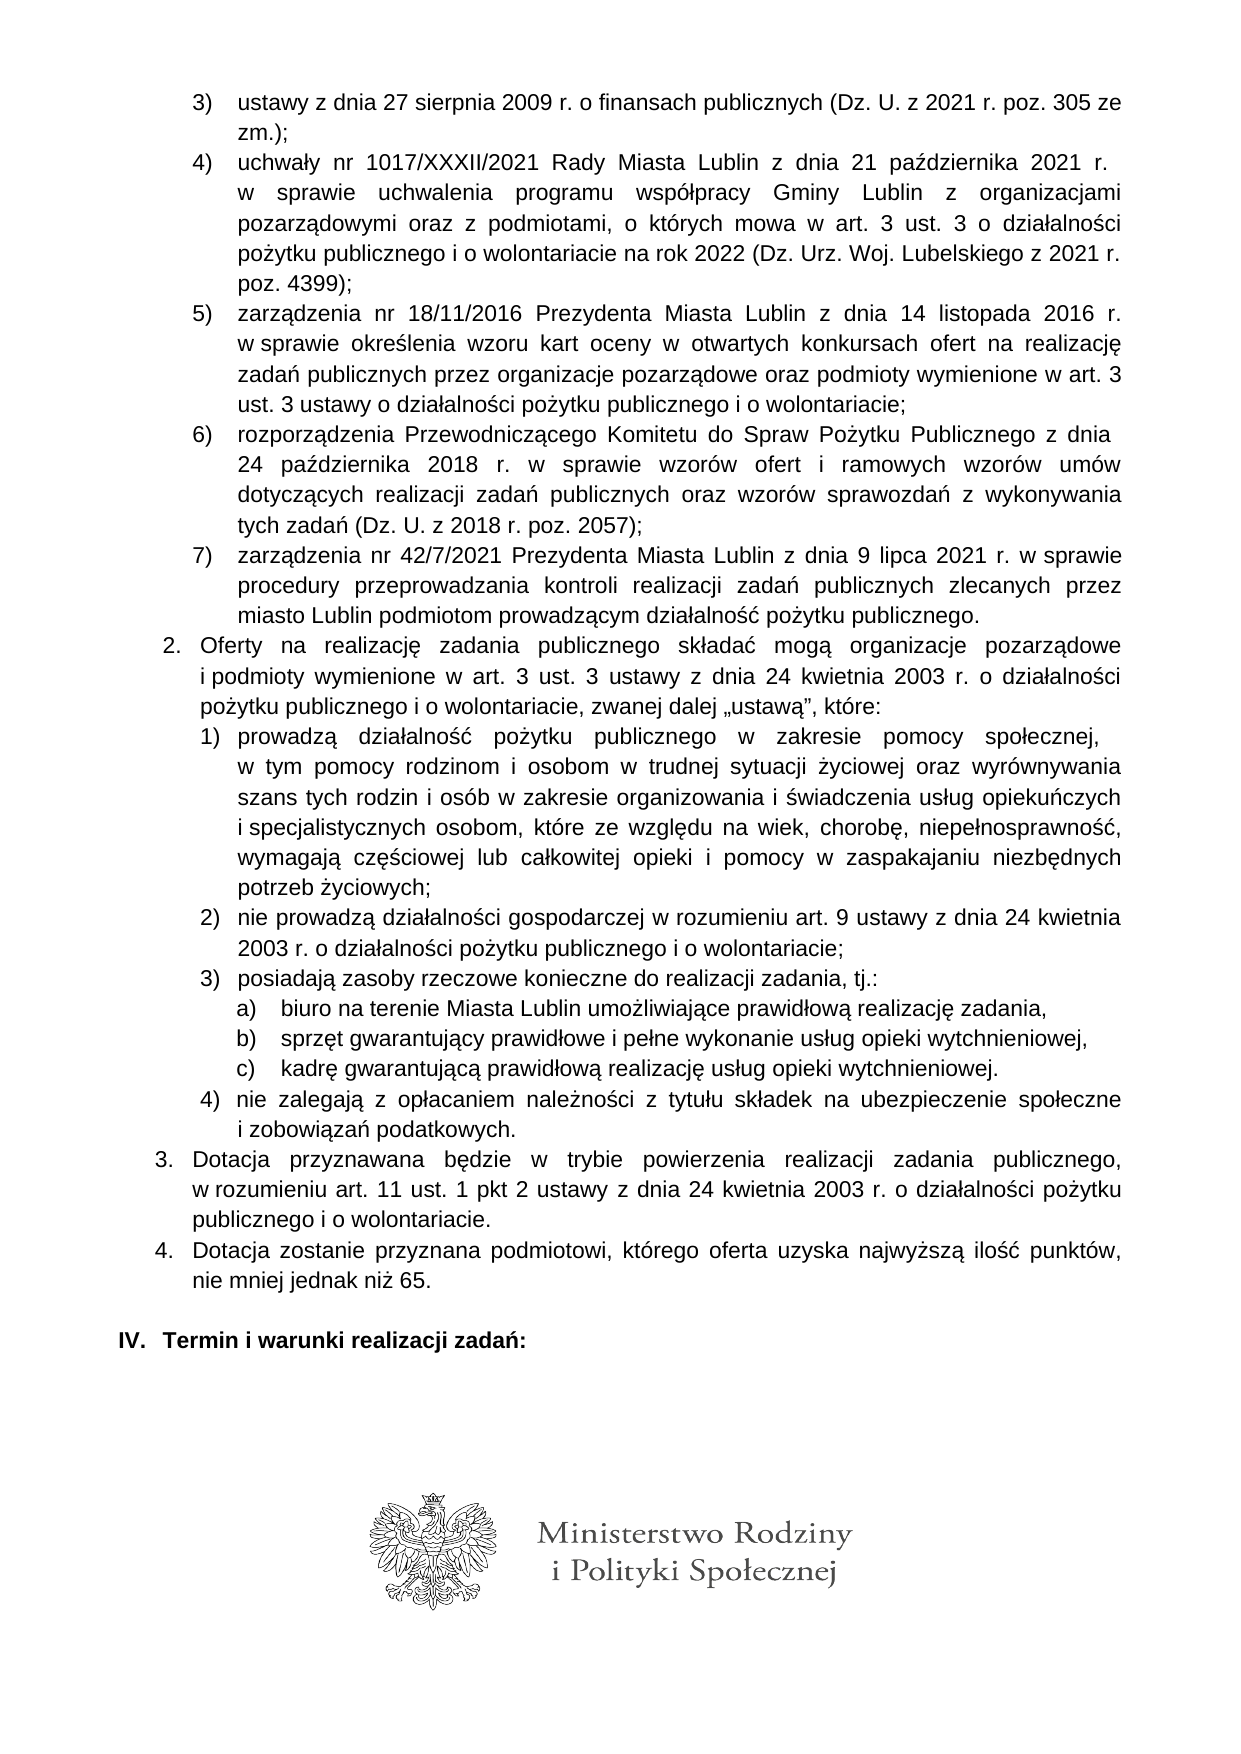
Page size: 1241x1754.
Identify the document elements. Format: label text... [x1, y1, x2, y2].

list Dotacja zostanie przyznana podmiotowi, którego oferta uzyska najwyższą ilość punktów, nie mniej jednak niż 65. [154, 1237, 1122, 1293]
list posiadają zasoby rzeczowe konieczne do realizacji zadania, tj.: [200, 965, 1122, 991]
list sprzęt gwarantujący prawidłowe i pełne wykonanie usług opieki wytchnieniowej, [236, 1025, 1122, 1051]
list Oferty na realizację zadania publicznego składać mogą organizacje pozarządowe i podmioty wymienione w art. 3 ust. 3 ustawy z dnia 24 kwietnia 2003 r. o działalności pożytku publicznego i o wolontariacie, zwanej dalej „ustawą”, które: [162, 632, 1122, 719]
list Dotacja przyznawana będzie w trybie powierzenia realizacji zadania publicznego, w rozumieniu art. 11 ust. 1 pkt 2 ustawy z dnia 24 kwietnia 2003 r. o działalności pożytku publicznego i o wolontariacie. [154, 1146, 1122, 1233]
list zarządzenia nr 42/7/2021 Prezydenta Miasta Lublin z dnia 9 lipca 2021 r. w sprawie procedury przeprowadzania kontroli realizacji zadań publicznych zlecanych przez miasto Lublin podmiotom prowadzącym działalność pożytku publicznego. [192, 542, 1122, 628]
list kadrę gwarantującą prawidłową realizację usług opieki wytchnieniowej. [236, 1055, 1122, 1082]
list ustawy z dnia 27 sierpnia 2009 r. o finansach publicznych (Dz. U. z 2021 r. poz. 305 ze zm.); [192, 89, 1122, 145]
list nie prowadzą działalności gospodarczej w rozumieniu art. 9 ustawy z dnia 24 kwietnia 2003 r. o działalności pożytku publicznego i o wolontariacie; [200, 904, 1122, 961]
list Termin i warunki realizacji zadań: [118, 1327, 1122, 1353]
list rozporządzenia Przewodniczącego Komitetu do Spraw Pożytku Publicznego z dnia 24 października 2018 r. w sprawie wzorów ofert i ramowych wzorów umów dotyczących realizacji zadań publicznych oraz wzorów sprawozdań z wykonywania tych zadań (Dz. U. z 2018 r. poz. 2057); [192, 421, 1122, 538]
picture [274, 1404, 967, 1700]
list nie zalegają z opłacaniem należności z tytułu składek na ubezpieczenie społeczne i zobowiązań podatkowych. [200, 1086, 1122, 1142]
list prowadzą działalność pożytku publicznego w zakresie pomocy społecznej, w tym pomocy rodzinom i osobom w trudnej sytuacji życiowej oraz wyrównywania szans tych rodzin i osób w zakresie organizowania i świadczenia usług opiekuńczych i specjalistycznych osobom, które ze względu na wiek, chorobę, niepełnosprawność, wymagają częściowej lub całkowitej opieki i pomocy w zaspakajaniu niezbędnych potrzeb życiowych; [200, 723, 1122, 900]
list zarządzenia nr 18/11/2016 Prezydenta Miasta Lublin z dnia 14 listopada 2016 r. w sprawie określenia wzoru kart oceny w otwartych konkursach ofert na realizację zadań publicznych przez organizacje pozarządowe oraz podmioty wymienione w art. 3 ust. 3 ustawy o działalności pożytku publicznego i o wolontariacie; [192, 300, 1122, 417]
list uchwały nr 1017/XXXII/2021 Rady Miasta Lublin z dnia 21 października 2021 r. w sprawie uchwalenia programu współpracy Gminy Lublin z organizacjami pozarządowymi oraz z podmiotami, o których mowa w art. 3 ust. 3 o działalności pożytku publicznego i o wolontariacie na rok 2022 (Dz. Urz. Woj. Lubelskiego z 2021 r. poz. 4399); [192, 149, 1122, 296]
list biuro na terenie Miasta Lublin umożliwiające prawidłową realizację zadania, [236, 995, 1122, 1021]
